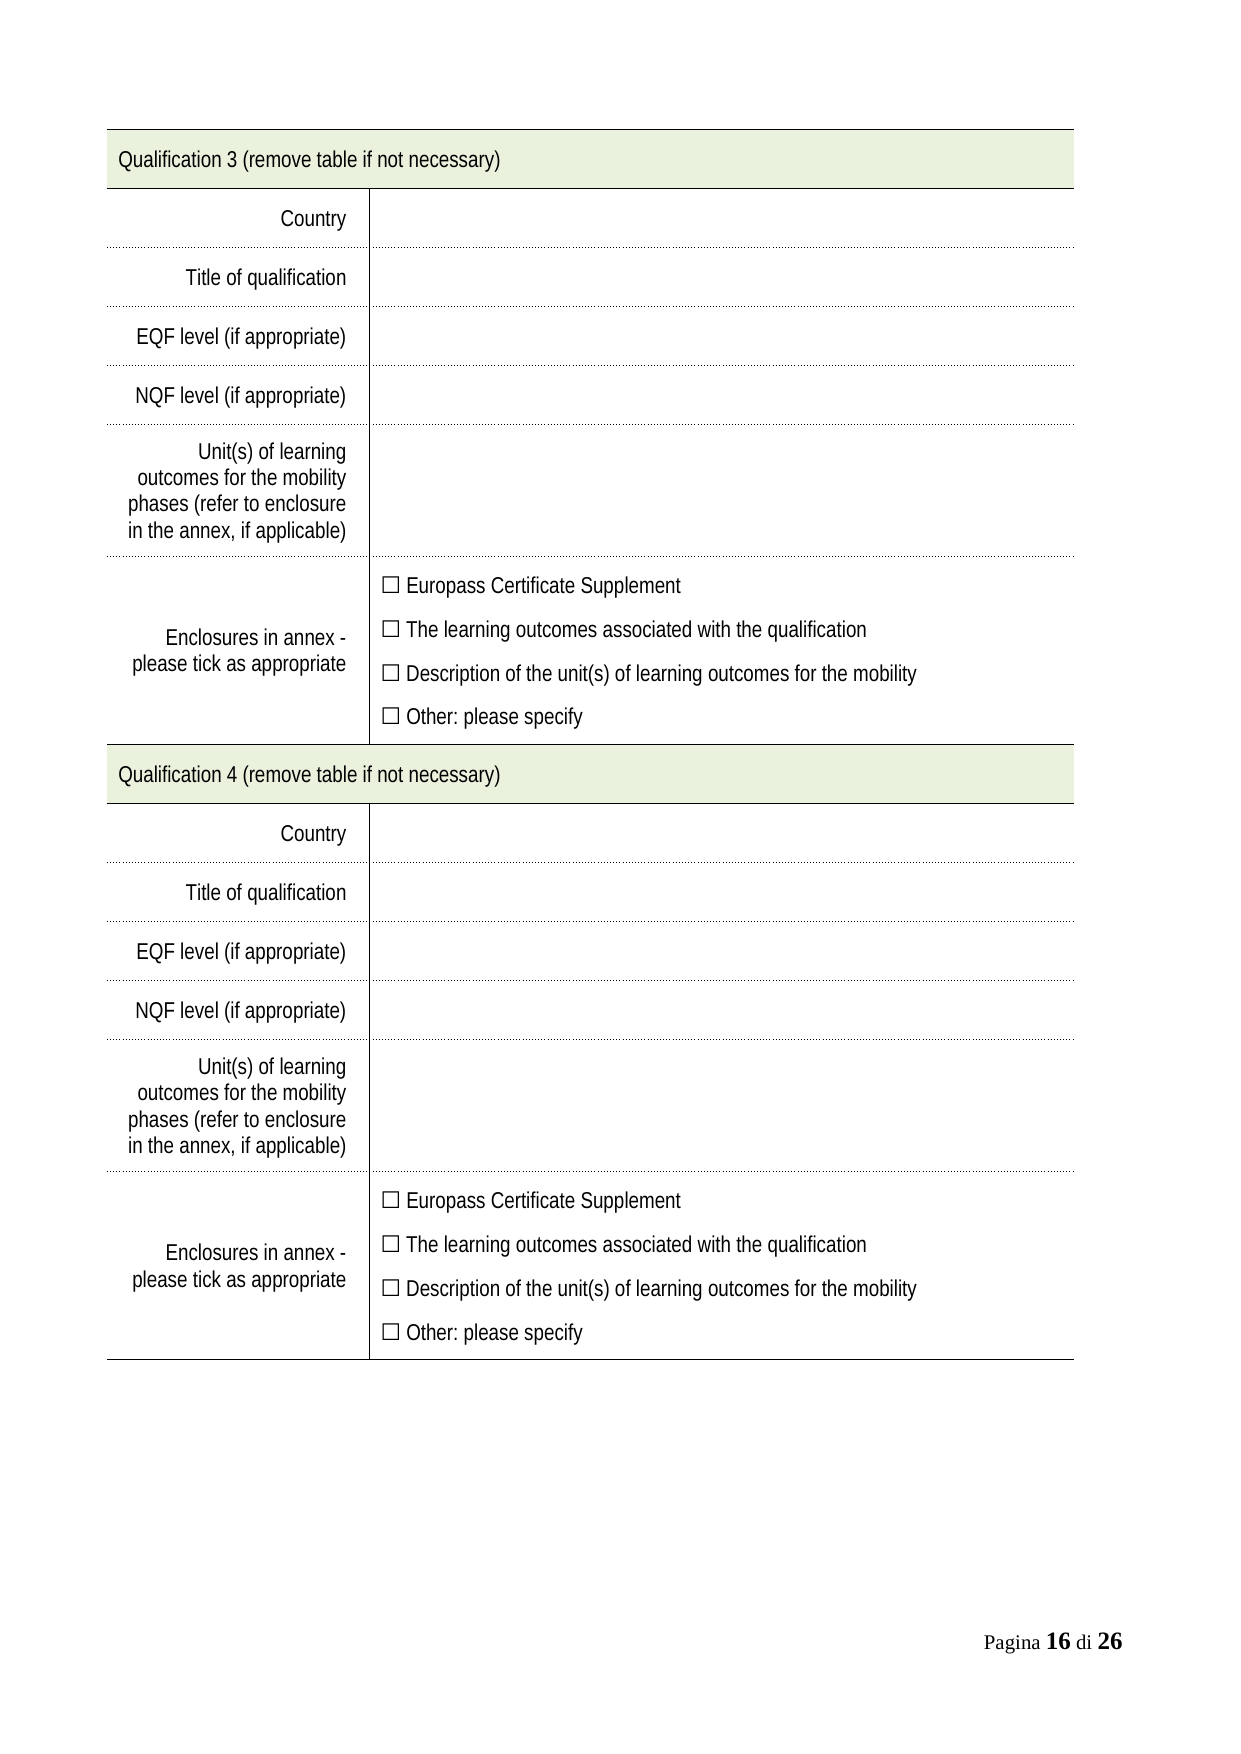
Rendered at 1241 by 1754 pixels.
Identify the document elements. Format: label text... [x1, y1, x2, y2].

table_cell [370, 365, 1074, 424]
table_cell NQF level (if appropriate) [107, 365, 369, 424]
table_cell Title of qualification [107, 247, 369, 306]
table_cell [370, 247, 1074, 306]
table_cell Enclosures in annex - please tick as appropriate [107, 1171, 369, 1359]
table_cell [370, 1039, 1074, 1171]
table_cell ☐ Europass Certificate Supplement ☐ The learning outcomes associated with the qualification ☐ Description of the unit(s) of learning outcomes for the mobility ☐ Other: please specify [370, 1171, 1074, 1359]
table_cell [370, 921, 1074, 980]
table_cell [370, 424, 1074, 556]
table_cell [370, 862, 1074, 921]
table_cell Title of qualification [107, 862, 369, 921]
table_cell [370, 306, 1074, 365]
table_cell NQF level (if appropriate) [107, 980, 369, 1039]
table_cell Qualification 4 (remove table if not necessary) [107, 745, 1074, 803]
table_cell EQF level (if appropriate) [107, 921, 369, 980]
table_cell Unit(s) of learning outcomes for the mobility phases (refer to enclosure in the annex, if applicable) [107, 424, 369, 556]
table_cell Unit(s) of learning outcomes for the mobility phases (refer to enclosure in the annex, if applicable) [107, 1039, 369, 1171]
table_cell Enclosures in annex - please tick as appropriate [107, 556, 369, 744]
table_cell Country [107, 804, 369, 862]
table_cell [370, 804, 1074, 862]
table_cell Country [107, 189, 369, 247]
table_cell [370, 189, 1074, 247]
table_header Qualification 3 (remove table if not necessary) [107, 130, 1074, 188]
table_cell [370, 980, 1074, 1039]
table_cell ☐ Europass Certificate Supplement ☐ The learning outcomes associated with the qualification ☐ Description of the unit(s) of learning outcomes for the mobility ☐ Other: please specify [370, 556, 1074, 744]
table_cell EQF level (if appropriate) [107, 306, 369, 365]
